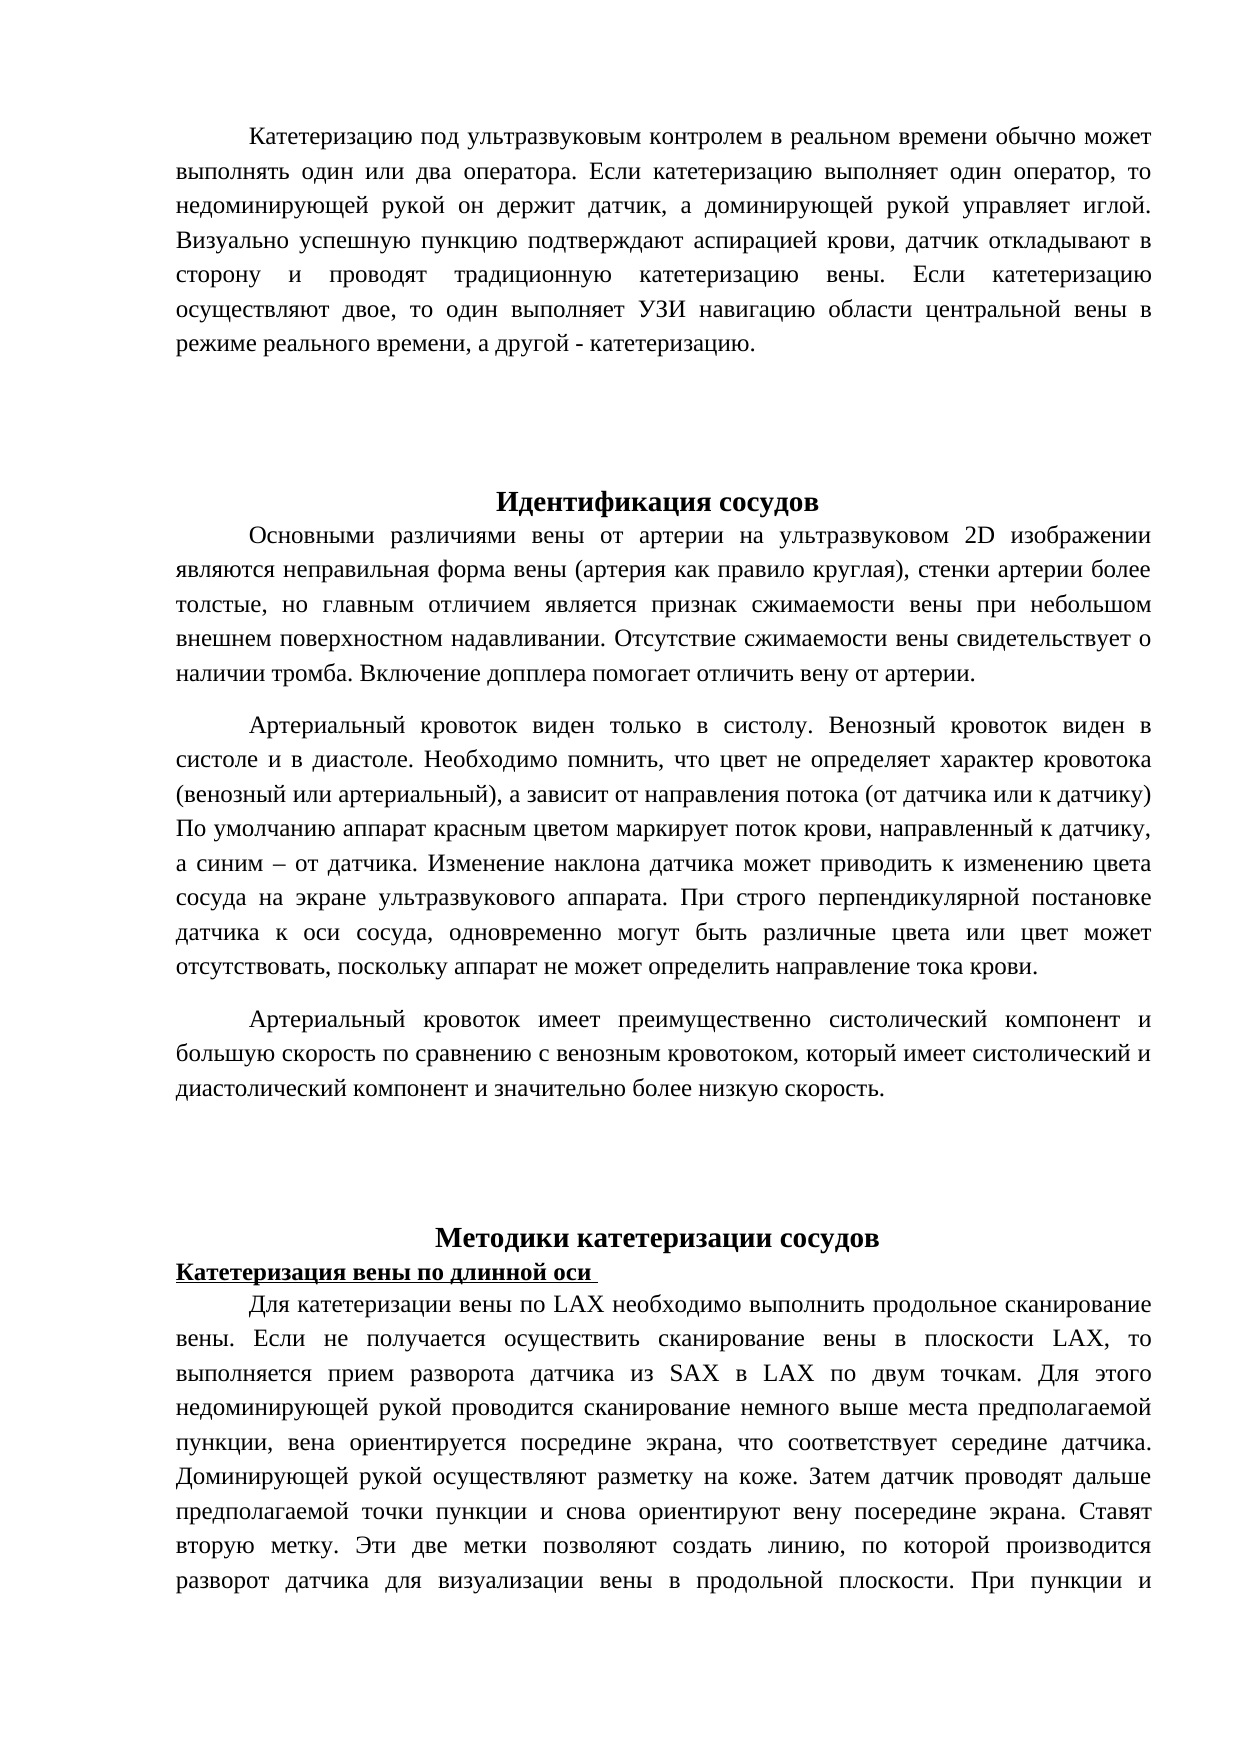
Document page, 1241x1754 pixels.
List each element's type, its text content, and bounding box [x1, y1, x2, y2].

subtitle Методики катетеризации сосудов [176, 1220, 1139, 1254]
text Артериальный кровоток имеет преимущественно систолический компонент и большую скорость по сравнению с венозным кровотоком, который имеет систолический и диастолический компонент и значительно более низкую скорость. [176, 1004, 1152, 1101]
text Катетеризацию под ультразвуковым контролем в реальном времени обычно может выполнять один или два оператора. Если катетеризацию выполняет один оператор, то недоминирующей рукой он держит датчик, а доминирующей рукой управляет иглой. Визуально успешную пункцию подтверждают аспирацией крови, датчик откладывают в сторону и проводят традиционную катетеризацию вены. Если катетеризацию осуществляют двое, то один выполняет УЗИ навигацию области центральной вены в режиме реального времени, а другой - катетеризацию. [176, 121, 1152, 357]
text Артериальный кровоток виден только в систолу. Венозный кровоток виден в систоле и в диастоле. Необходимо помнить, что цвет не определяет характер кровотока (венозный или артериальный), а зависит от направления потока (от датчика или к датчику) По умолчанию аппарат красным цветом маркирует поток крови, направленный к датчику, а синим – от датчика. Изменение наклона датчика может приводить к изменению цвета сосуда на экране ультразвукового аппарата. При строго перпендикулярной постановке датчика к оси сосуда, одновременно могут быть различные цвета или цвет может отсутствовать, поскольку аппарат не может определить направление тока крови. [176, 710, 1152, 980]
text Основными различиями вены от артерии на ультразвуковом 2D изображении являются неправильная форма вены (артерия как правило круглая), стенки артерии более толстые, но главным отличием является признак сжимаемости вены при небольшом внешнем поверхностном надавливании. Отсутствие сжимаемости вены свидетельствует о наличии тромба. Включение допплера помогает отличить вену от артерии. [176, 520, 1152, 686]
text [176, 1289, 1152, 1593]
subtitle Идентификация сосудов [176, 484, 1139, 517]
subtitle Катетеризация вены по длинной оси [176, 1257, 1139, 1286]
